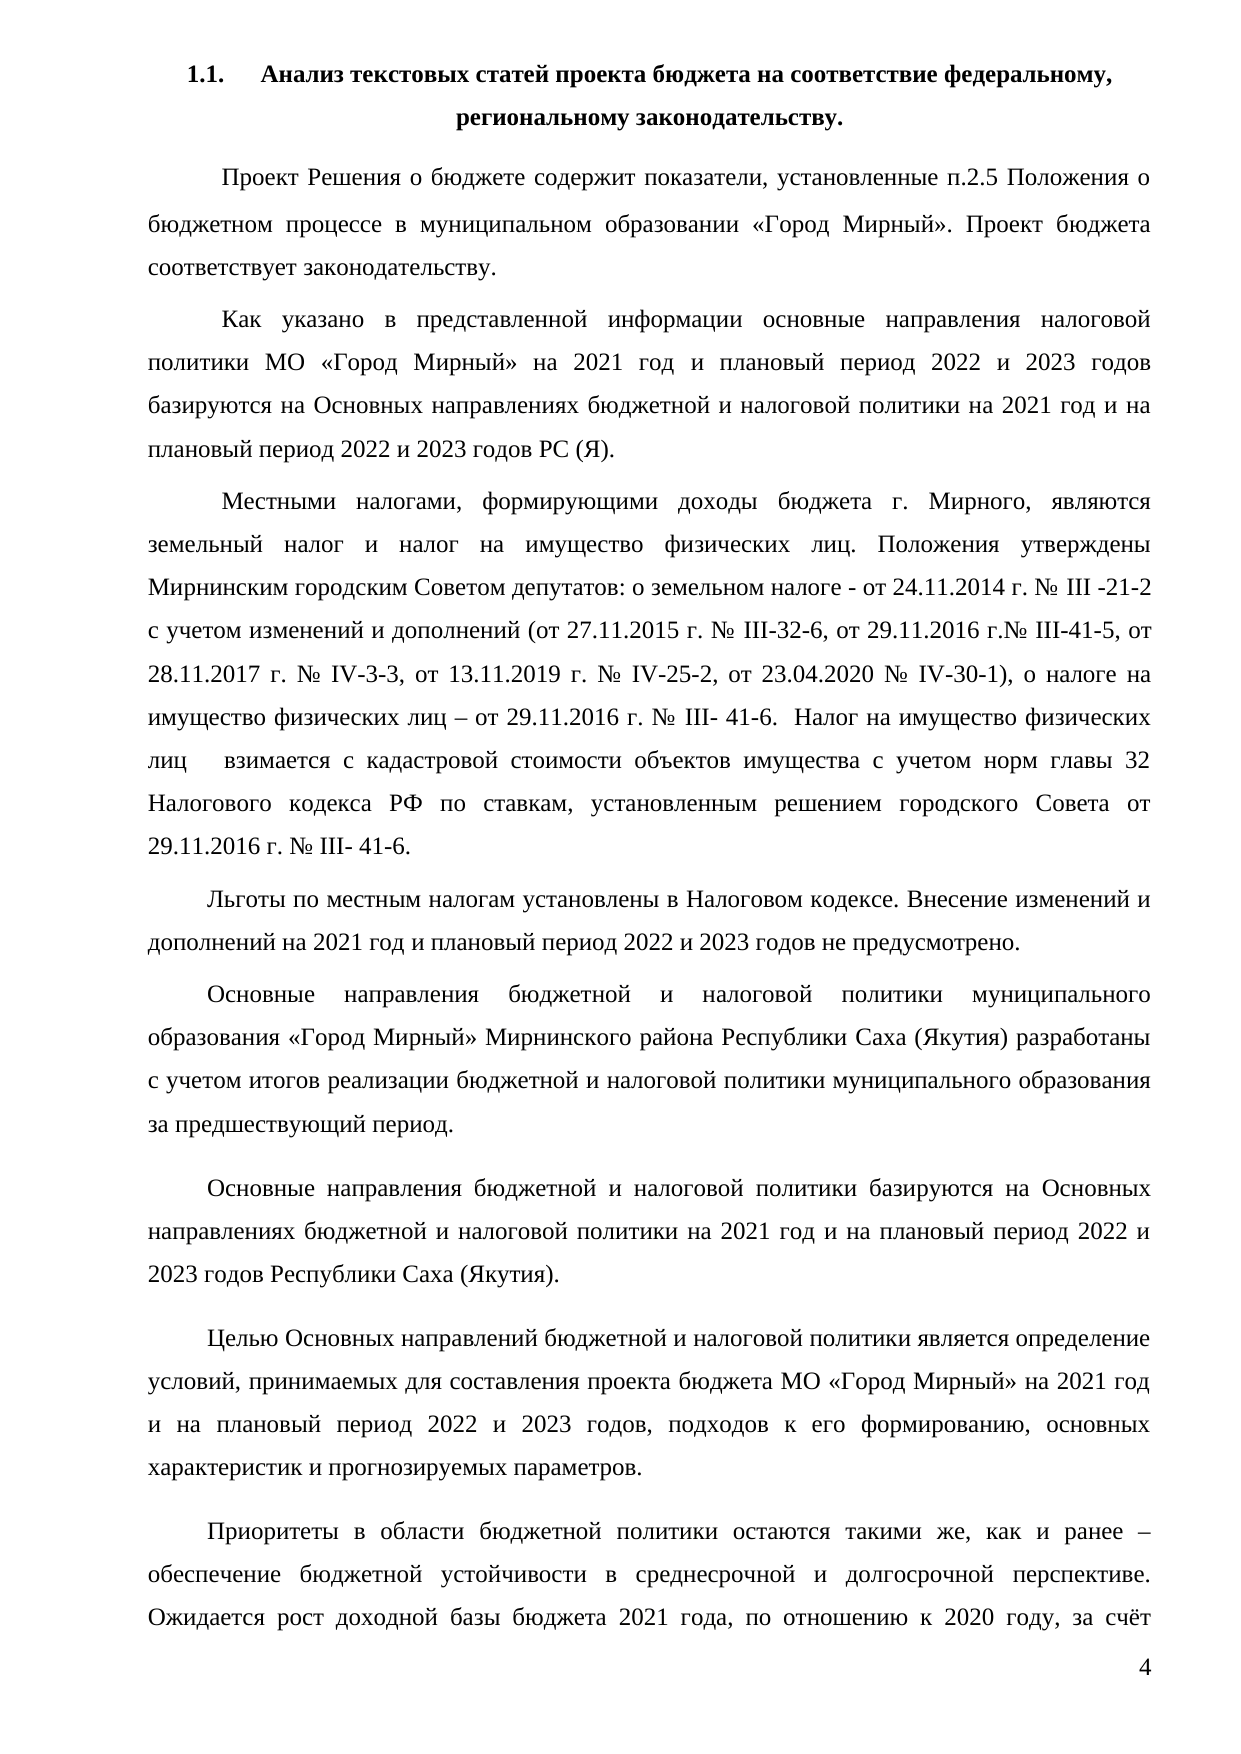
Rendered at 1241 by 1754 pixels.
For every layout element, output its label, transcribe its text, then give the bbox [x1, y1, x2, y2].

text Основные направления бюджетной и налоговой политики муниципального образования «Город Мирный» Мирнинского района Республики Саха (Якутия) разработаны с учетом итогов реализации бюджетной и налоговой политики муниципального образования за предшествующий период. [148, 979, 1152, 1137]
text Проект Решения о бюджете содержит показатели, установленные п.2.5 Положения о бюджетном процессе в муниципальном образовании «Город Мирный». Проект бюджета соответствует законодательству. [148, 155, 1152, 281]
text Местными налогами, формирующими доходы бюджета г. Мирного, являются земельный налог и налог на имущество физических лиц. Положения утверждены Мирнинским городским Советом депутатов: о земельном налоге - от 24.11.2014 г. № III -21-2 с учетом изменений и дополнений (от 27.11.2015 г. № III-32-6, от 29.11.2016 г.№ III-41-5, от 28.11.2017 г. № IV-3-3, от 13.11.2019 г. № IV-25-2, от 23.04.2020 № IV-30-1), о налоге на имущество физических лиц – от 29.11.2016 г. № III- 41-6. Налог на имущество физических лиц взимается с кадастровой стоимости объектов имущества с учетом норм главы 32 Налогового кодекса РФ по ставкам, установленным решением городского Совета от 29.11.2016 г. № III- 41-6. [148, 486, 1152, 860]
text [148, 1516, 1152, 1631]
text Как указано в представленной информации основные направления налоговой политики МО «Город Мирный» на 2021 год и плановый период 2022 и 2023 годов базируются на Основных направлениях бюджетной и налоговой политики на 2021 год и на плановый период 2022 и 2023 годов РС (Я). [148, 304, 1152, 462]
list Анализ текстовых статей проекта бюджета на соответствие федеральному, региональному законодательству. [148, 59, 1152, 131]
text Целью Основных направлений бюджетной и налоговой политики является определение условий, принимаемых для составления проекта бюджета МО «Город Мирный» на 2021 год и на плановый период 2022 и 2023 годов, подходов к его формированию, основных характеристик и прогнозируемых параметров. [148, 1323, 1152, 1481]
text Льготы по местным налогам установлены в Налоговом кодексе. Внесение изменений и дополнений на 2021 год и плановый период 2022 и 2023 годов не предусмотрено. [148, 884, 1152, 956]
text Основные направления бюджетной и налоговой политики базируются на Основных направлениях бюджетной и налоговой политики на 2021 год и на плановый период 2022 и 2023 годов Республики Саха (Якутия). [148, 1173, 1152, 1288]
